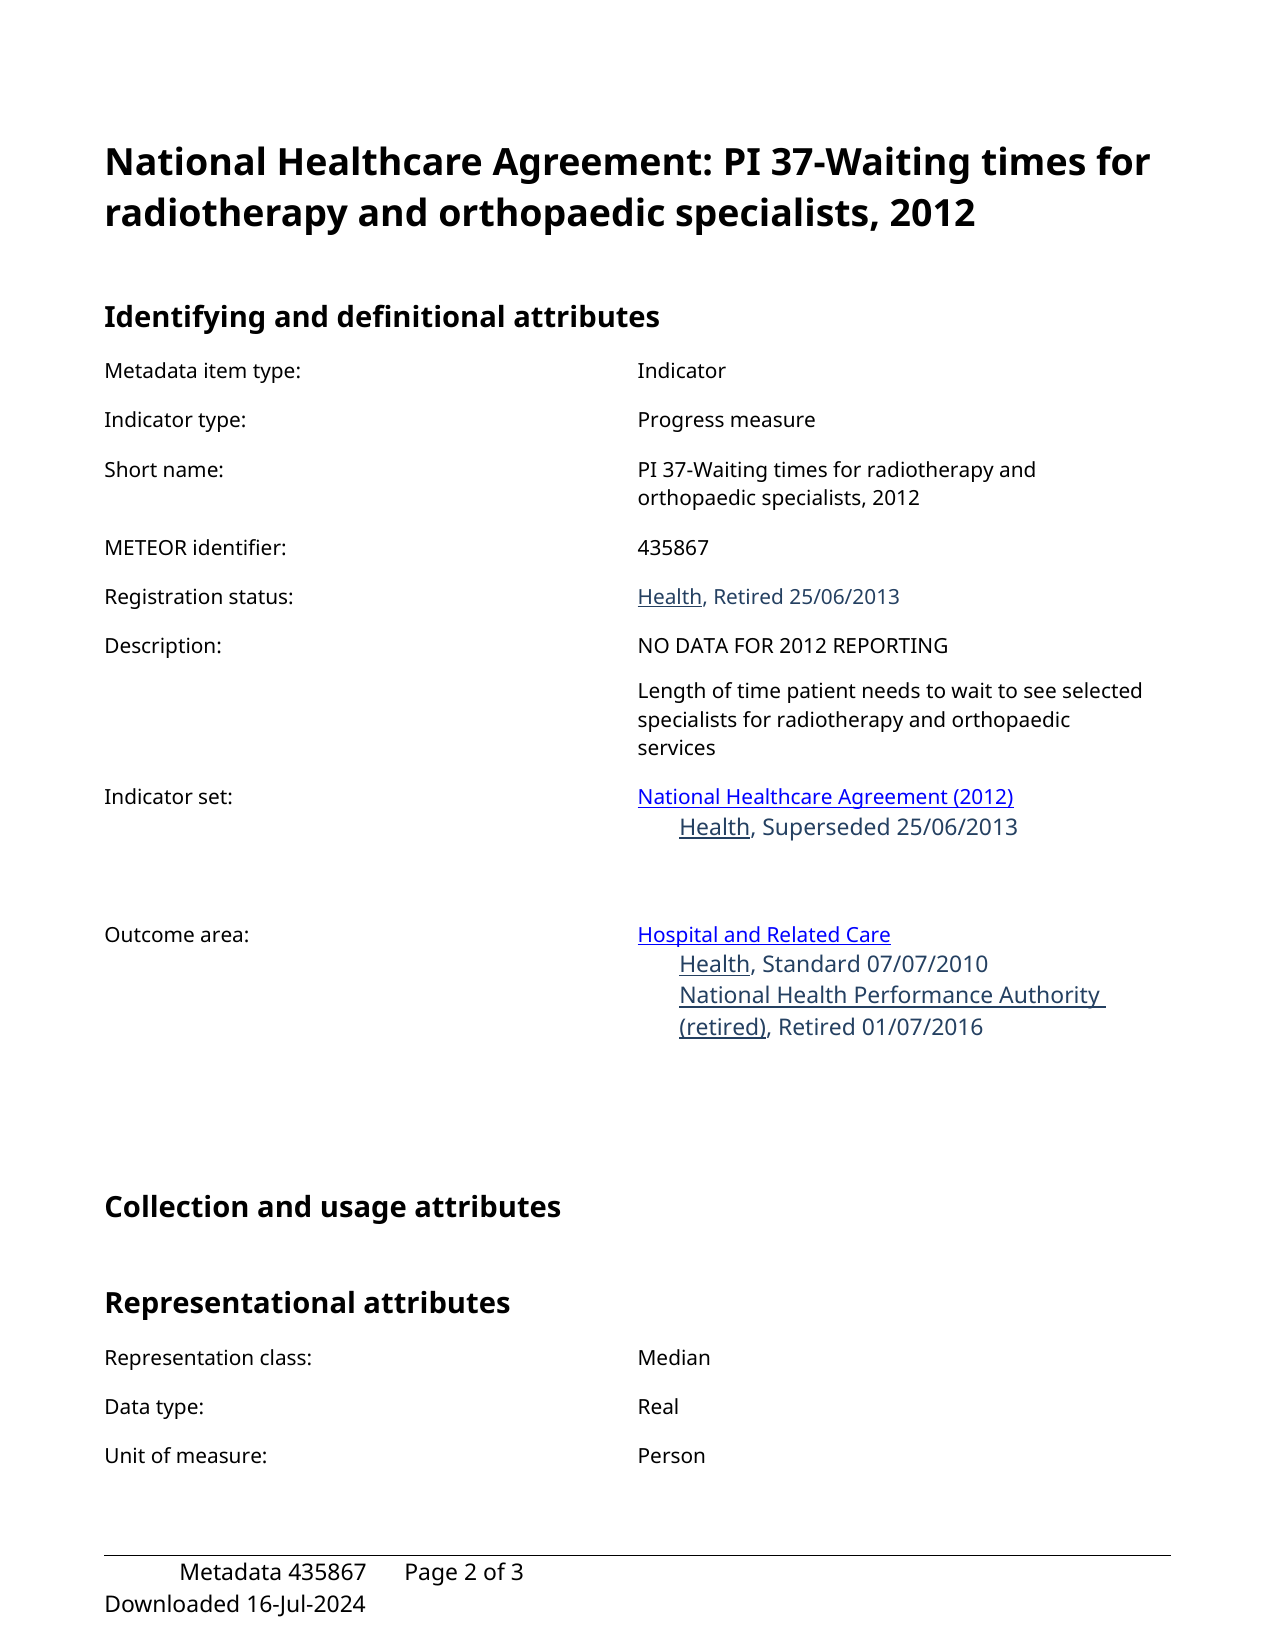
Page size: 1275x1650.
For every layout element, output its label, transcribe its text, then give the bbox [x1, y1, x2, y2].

table_cell METEOR identifier: [93, 522, 626, 571]
table_cell Indicator set: [93, 772, 626, 909]
table_cell Description: [93, 621, 626, 772]
subtitle National Healthcare Agreement: PI 37-Waiting times for radiotherapy and orthopaedic specialists, 2012 [104, 135, 1171, 237]
table_header Collection and usage attributes [93, 1141, 1159, 1236]
table_cell 435867 [626, 522, 1159, 571]
table_cell Indicator type: [93, 395, 626, 444]
table_cell Health, Retired 25/06/2013 [626, 571, 1159, 621]
table_cell NO DATA FOR 2012 REPORTING Length of time patient needs to wait to see selected specialists for radiotherapy and orthopaedic services [626, 621, 1159, 772]
table_cell Representational attributes [93, 1236, 1159, 1332]
table_cell Data type: [93, 1382, 626, 1431]
table_cell Representation class: [93, 1333, 626, 1382]
table_cell Hospital and Related Care Health, Standard 07/07/2010 National Health Performance Authority (retired), Retired 01/07/2016 [626, 909, 1159, 1109]
table_cell Median [626, 1333, 1159, 1382]
table_cell National Healthcare Agreement (2012) Health, Superseded 25/06/2013 [626, 772, 1159, 909]
table_cell Person [626, 1431, 1159, 1480]
table_cell Unit of measure: [93, 1431, 626, 1480]
table_cell Metadata item type: [93, 346, 626, 395]
table_cell PI 37-Waiting times for radiotherapy and orthopaedic specialists, 2012 [626, 445, 1159, 522]
table_cell Outcome area: [93, 909, 626, 1109]
table_header Identifying and definitional attributes [93, 250, 1159, 346]
table_cell Progress measure [626, 395, 1159, 444]
table_cell Real [626, 1382, 1159, 1431]
table_cell Short name: [93, 445, 626, 522]
table_cell Registration status: [93, 571, 626, 621]
table_cell Indicator [626, 346, 1159, 395]
